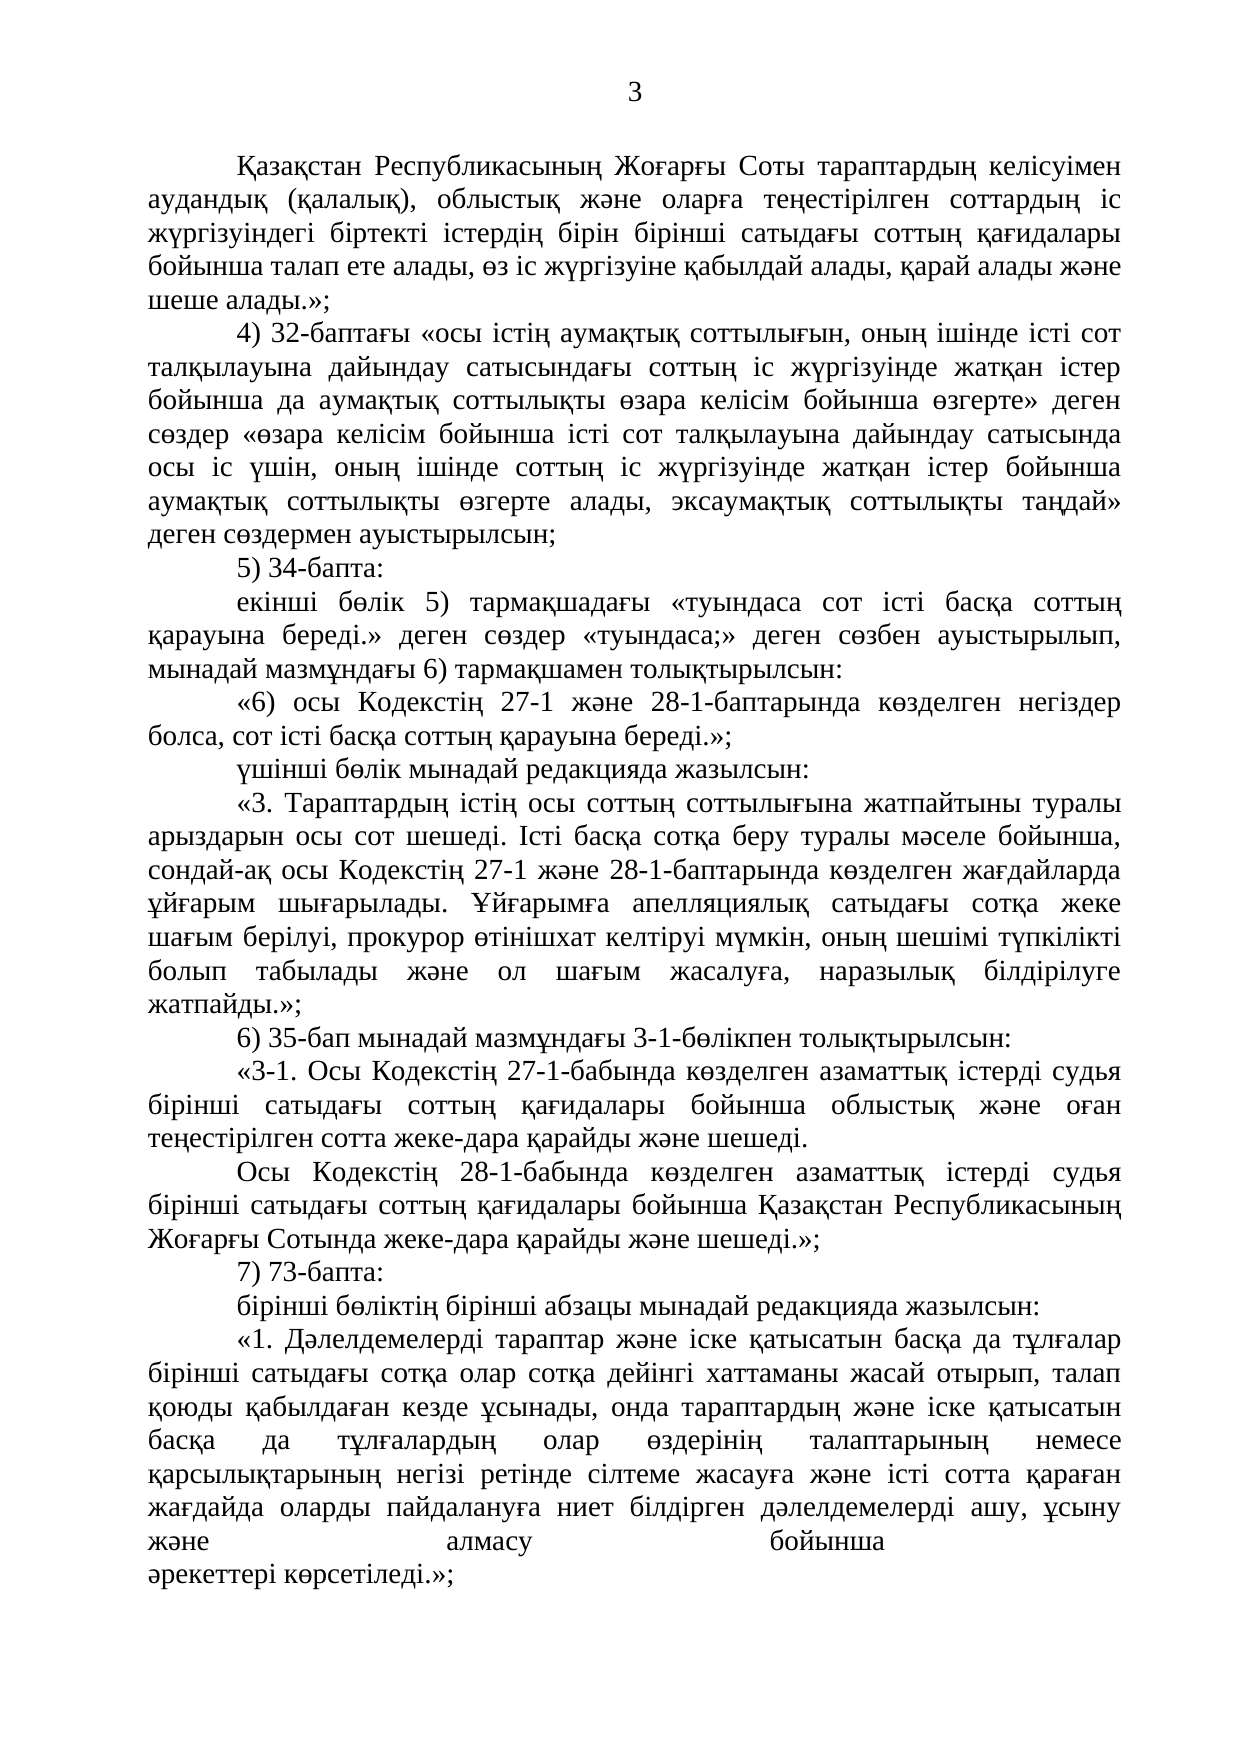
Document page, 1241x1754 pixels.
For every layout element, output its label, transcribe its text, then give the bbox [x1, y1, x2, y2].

text 6) 35-бап мынадай мазмұндағы 3-1-бөлікпен толықтырылсын: [148, 1020, 1122, 1053]
text «3-1. Осы Кодекстің 27-1-бабында көзделген азаматтық істерді судья бірінші сатыдағы соттың қағидалары бойынша облыстық және оған теңестірілген сотта жеке-дара қарайды және шешеді. [148, 1053, 1122, 1154]
text «1. Дәлелдемелерді тараптар және іске қатысатын басқа да тұлғалар бірінші сатыдағы сотқа олар сотқа дейінгі хаттаманы жасай отырып, талап қоюды қабылдаған кезде ұсынады, онда тараптардың және іске қатысатын басқа да тұлғалардың олар өздерінің талаптарының немесе қарсылықтарының негізі ретінде сілтеме жасауға және істі сотта қараған жағдайда оларды пайдалануға ниет білдірген дәлелдемелерді ашу, ұсыну және алмасу бойынша әрекеттері көрсетіледі.»; [148, 1322, 1122, 1590]
text екінші бөлік 5) тармақшадағы «туындаса сот істі басқа соттың қарауына береді.» деген сөздер «туындаса;» деген сөзбен ауыстырылып, мынадай мазмұндағы 6) тармақшамен толықтырылсын: [148, 584, 1122, 684]
text «3. Тараптардың істің осы соттың соттылығына жатпайтыны туралы арыздарын осы сот шешеді. Істі басқа сотқа беру туралы мәселе бойынша, сондай-ақ осы Кодекстің 27-1 және 28-1-баптарында көзделген жағдайларда ұйғарым шығарылады. Ұйғарымға апелляциялық сатыдағы сотқа жеке шағым берілуі, прокурор өтінішхат келтіруі мүмкін, оның шешімі түпкілікті болып табылады және ол шағым жасалуға, наразылық білдірілуге жатпайды.»; [148, 785, 1122, 1020]
text 5) 34-бапта: [148, 550, 1122, 584]
text 4) 32-баптағы «осы істің аумақтық соттылығын, оның ішінде істі сот талқылауына дайындау сатысындағы соттың іс жүргізуінде жатқан істер бойынша да аумақтық соттылықты өзара келісім бойынша өзгерте» деген сөздер «өзара келісім бойынша істі сот талқылауына дайындау сатысында осы іс үшін, оның ішінде соттың іс жүргізуінде жатқан істер бойынша аумақтық соттылықты өзгерте алады, эксаумақтық соттылықты таңдай» деген сөздермен ауыстырылсын; [148, 315, 1122, 550]
text бірінші бөліктің бірінші абзацы мынадай редакцияда жазылсын: [148, 1288, 1122, 1322]
text 7) 73-бапта: [148, 1254, 1122, 1288]
text «6) осы Кодекстің 27-1 және 28-1-баптарында көзделген негіздер болса, сот істі басқа соттың қарауына береді.»; [148, 684, 1122, 751]
text үшінші бөлік мынадай редакцияда жазылсын: [148, 751, 1122, 785]
text Қазақстан Республикасының Жоғарғы Соты тараптардың келісуімен аудандық (қалалық), облыстық және оларға теңестірілген соттардың іс жүргізуіндегі біртекті істердің бірін бірінші сатыдағы соттың қағидалары бойынша талап ете алады, өз іс жүргізуіне қабылдай алады, қарай алады және шеше алады.»; [148, 148, 1122, 315]
text Осы Кодекстің 28-1-бабында көзделген азаматтық істерді судья бірінші сатыдағы соттың қағидалары бойынша Қазақстан Республикасының Жоғарғы Сотында жеке-дара қарайды және шешеді.»; [148, 1154, 1122, 1254]
